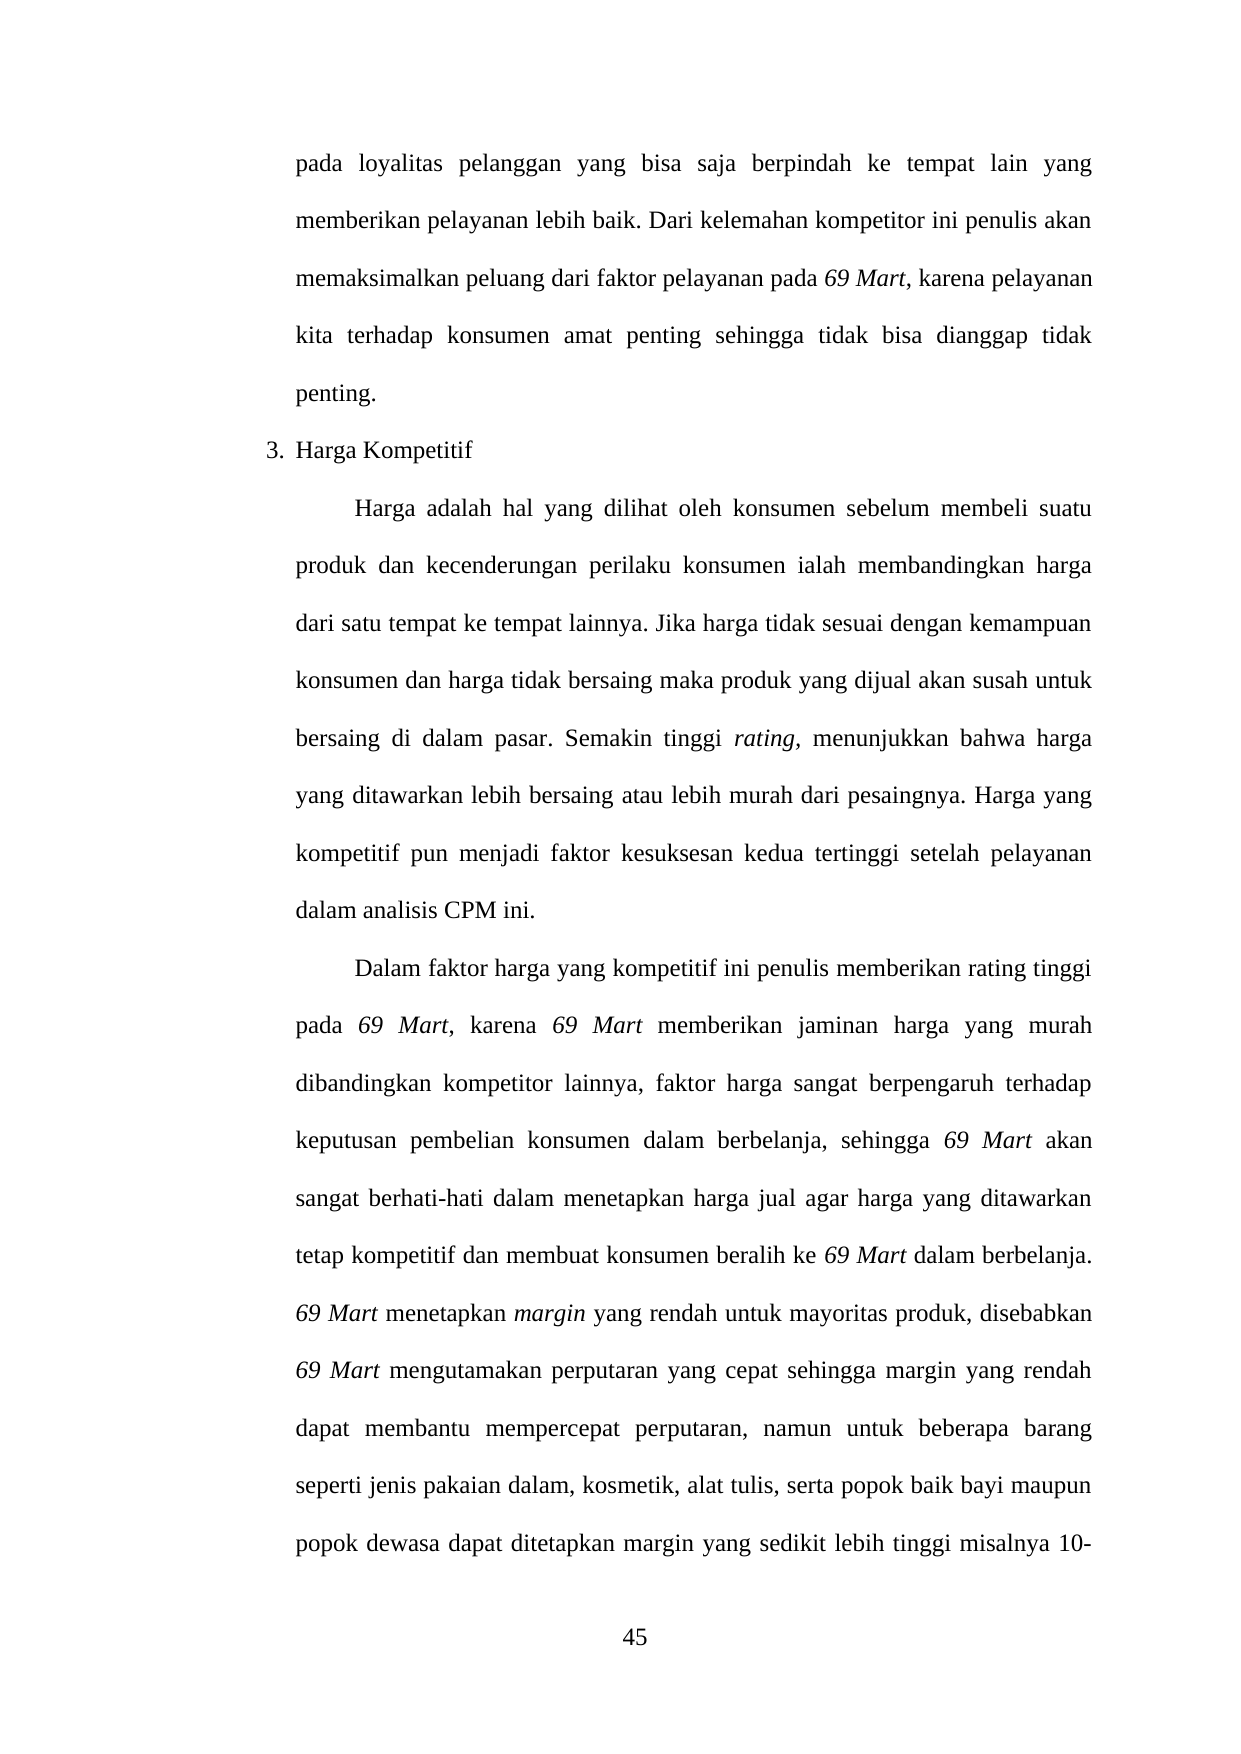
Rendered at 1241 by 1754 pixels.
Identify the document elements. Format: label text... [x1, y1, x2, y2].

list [295, 148, 1092, 406]
list Harga Kompetitif [266, 435, 1092, 464]
list Harga adalah hal yang dilihat oleh konsumen sebelum membeli suatu produk dan kecenderungan perilaku konsumen ialah membandingkan harga dari satu tempat ke tempat lainnya. Jika harga tidak sesuai dengan kemampuan konsumen dan harga tidak bersaing maka produk yang dijual akan susah untuk bersaing di dalam pasar. Semakin tinggi rating, menunjukkan bahwa harga yang ditawarkan lebih bersaing atau lebih murah dari pesaingnya. Harga yang kompetitif pun menjadi faktor kesuksesan kedua tertinggi setelah pelayanan dalam analisis CPM ini. [295, 493, 1092, 924]
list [295, 953, 1092, 1556]
